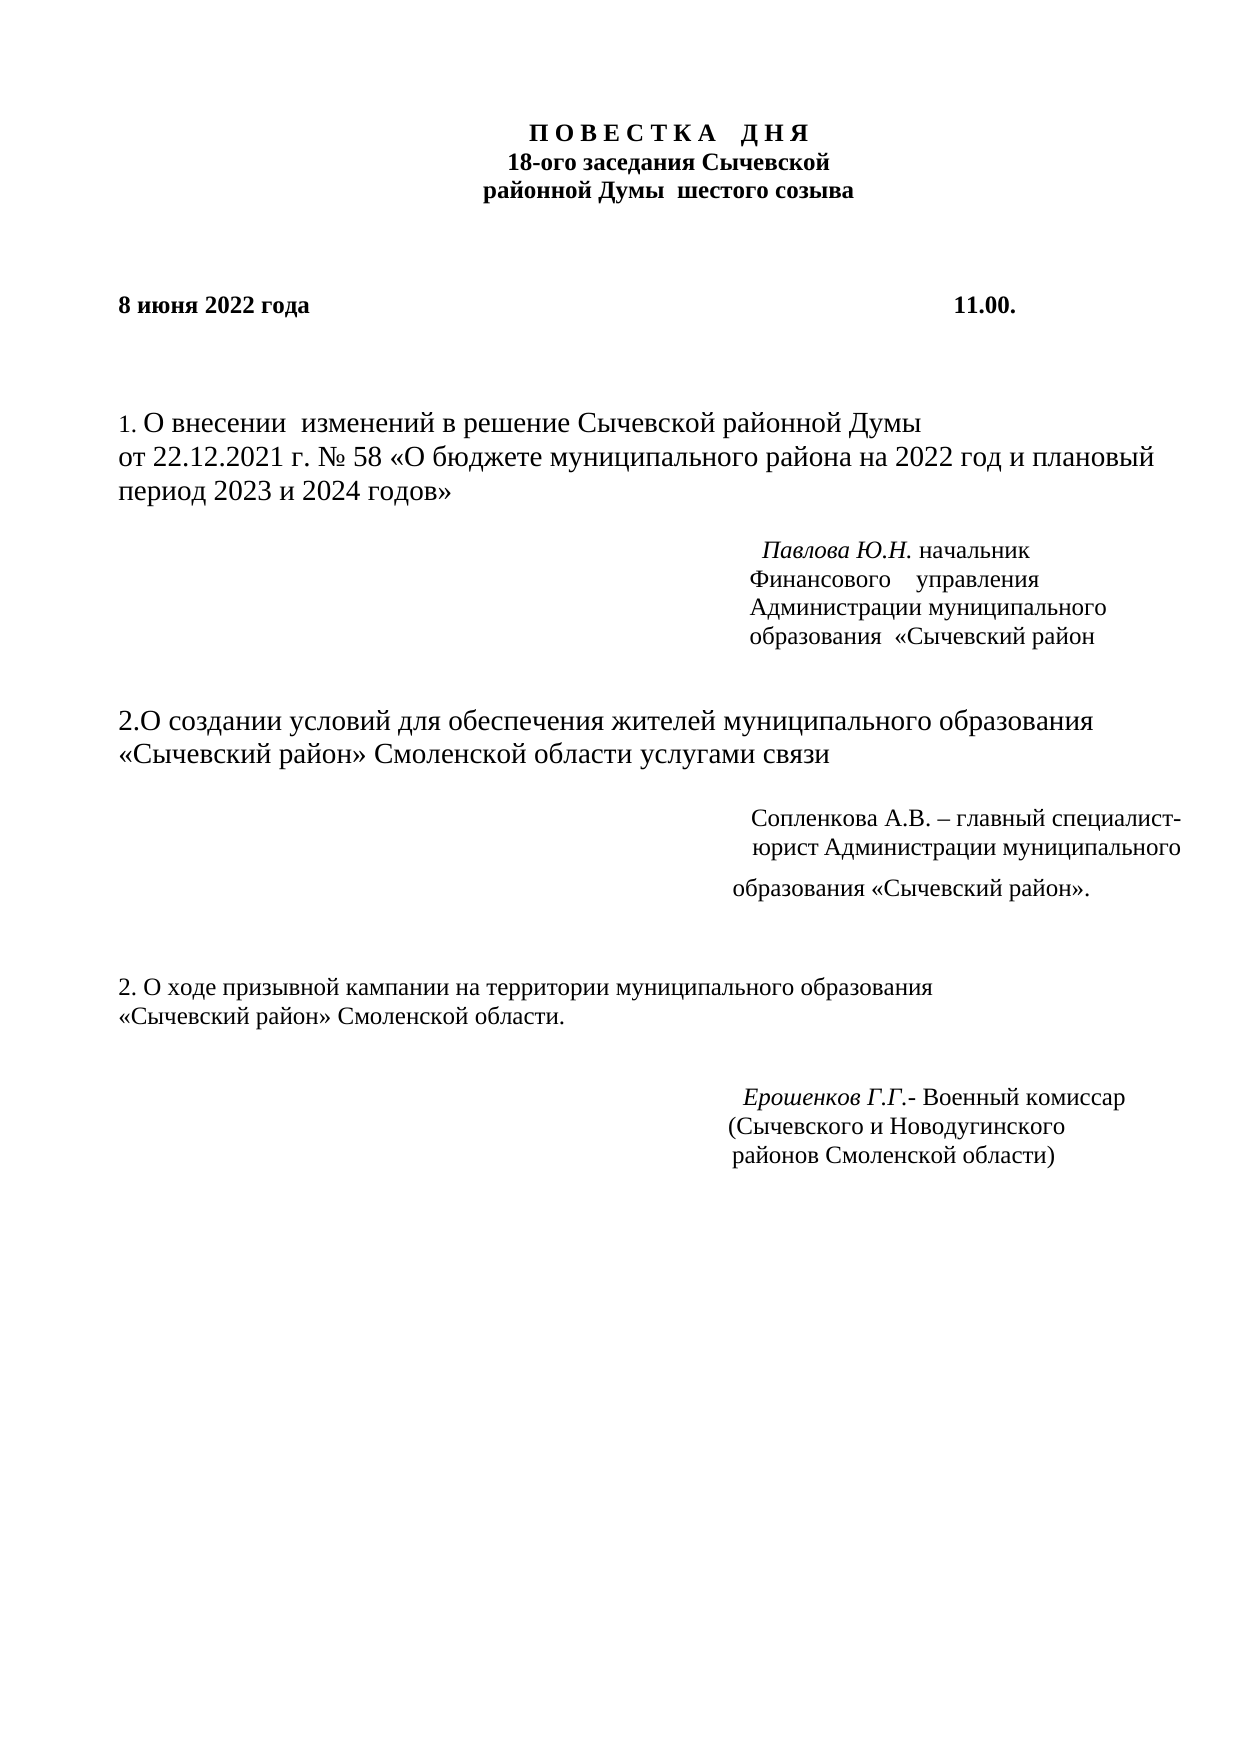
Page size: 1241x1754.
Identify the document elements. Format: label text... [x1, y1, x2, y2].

text 18-ого заседания Сычевской [118, 147, 1163, 176]
text (Сычевского и Новодугинского [118, 1111, 1181, 1140]
text 1. О внесении изменений в решение Сычевской районной Думы [118, 406, 1181, 439]
text Финансового управления [118, 564, 1163, 592]
text П О В Е С Т К А Д Н Я [118, 118, 1163, 147]
text от 22.12.2021 г. № 58 «О бюджете муниципального района на 2022 год и плановый период 2023 и 2024 годов» [118, 439, 1181, 506]
text «Сычевский район» Смоленской области. [118, 1001, 1181, 1030]
text 2. О ходе призывной кампании на территории муниципального образования [118, 972, 1181, 1001]
text образования «Сычевский район [118, 621, 1163, 650]
text образования «Сычевский район». [148, 873, 1181, 902]
text 2.О создании условий для обеспечения жителей муниципального образования «Сычевский район» Смоленской области услугами связи [118, 703, 1181, 770]
text Сопленкова А.В. – главный специалист- юрист Администрации муниципального [148, 803, 1181, 861]
text Павлова Ю.Н. начальник [118, 535, 1163, 564]
text Ерошенков Г.Г.- Военный комиссар [118, 1082, 1181, 1111]
text районов Смоленской области) [118, 1140, 1181, 1169]
text Администрации муниципального [118, 592, 1163, 621]
text 8 июня 2022 года 11.00. [118, 291, 1163, 319]
text районной Думы шестого созыва [118, 176, 1163, 204]
